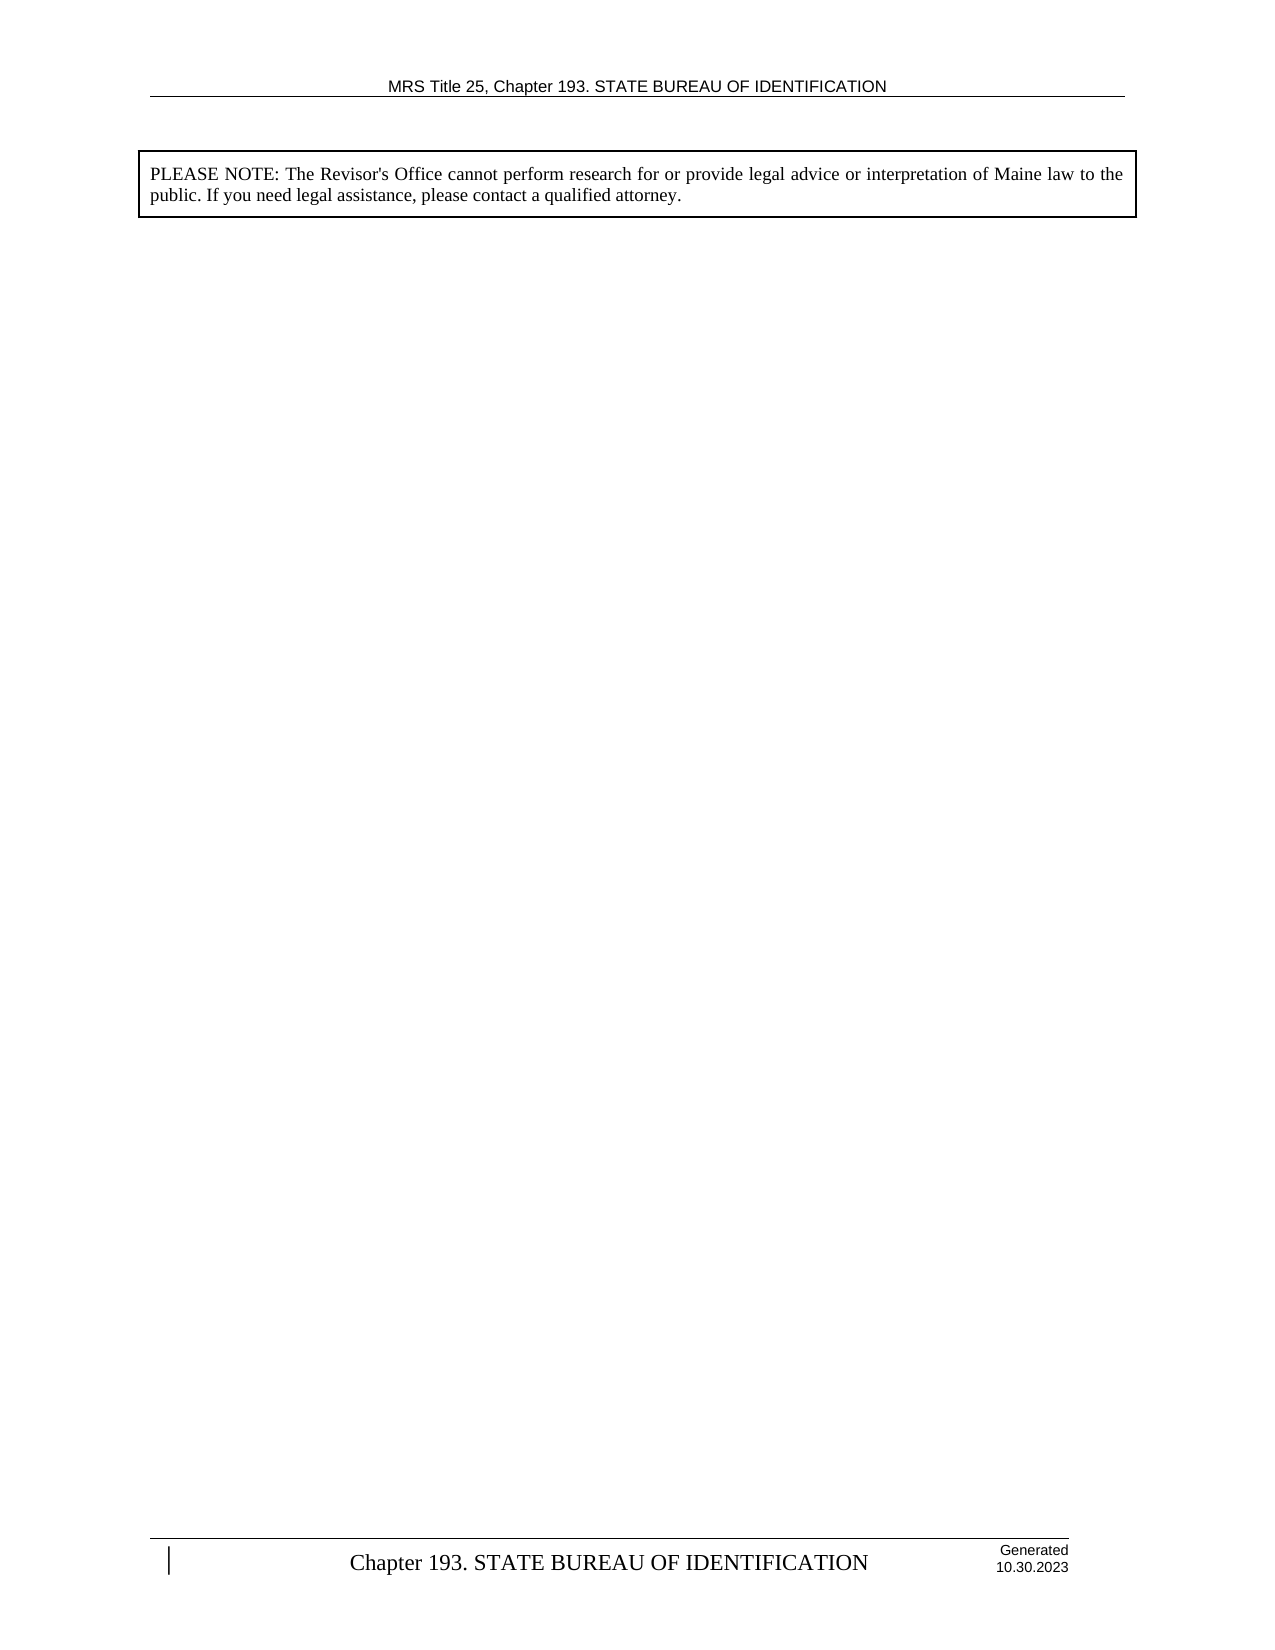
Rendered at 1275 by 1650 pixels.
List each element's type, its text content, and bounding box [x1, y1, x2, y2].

text PLEASE NOTE: The Revisor's Office cannot perform research for or provide legal advice or interpretation of Maine law to the public. If you need legal assistance, please contact a qualified attorney. [140, 152, 1135, 216]
